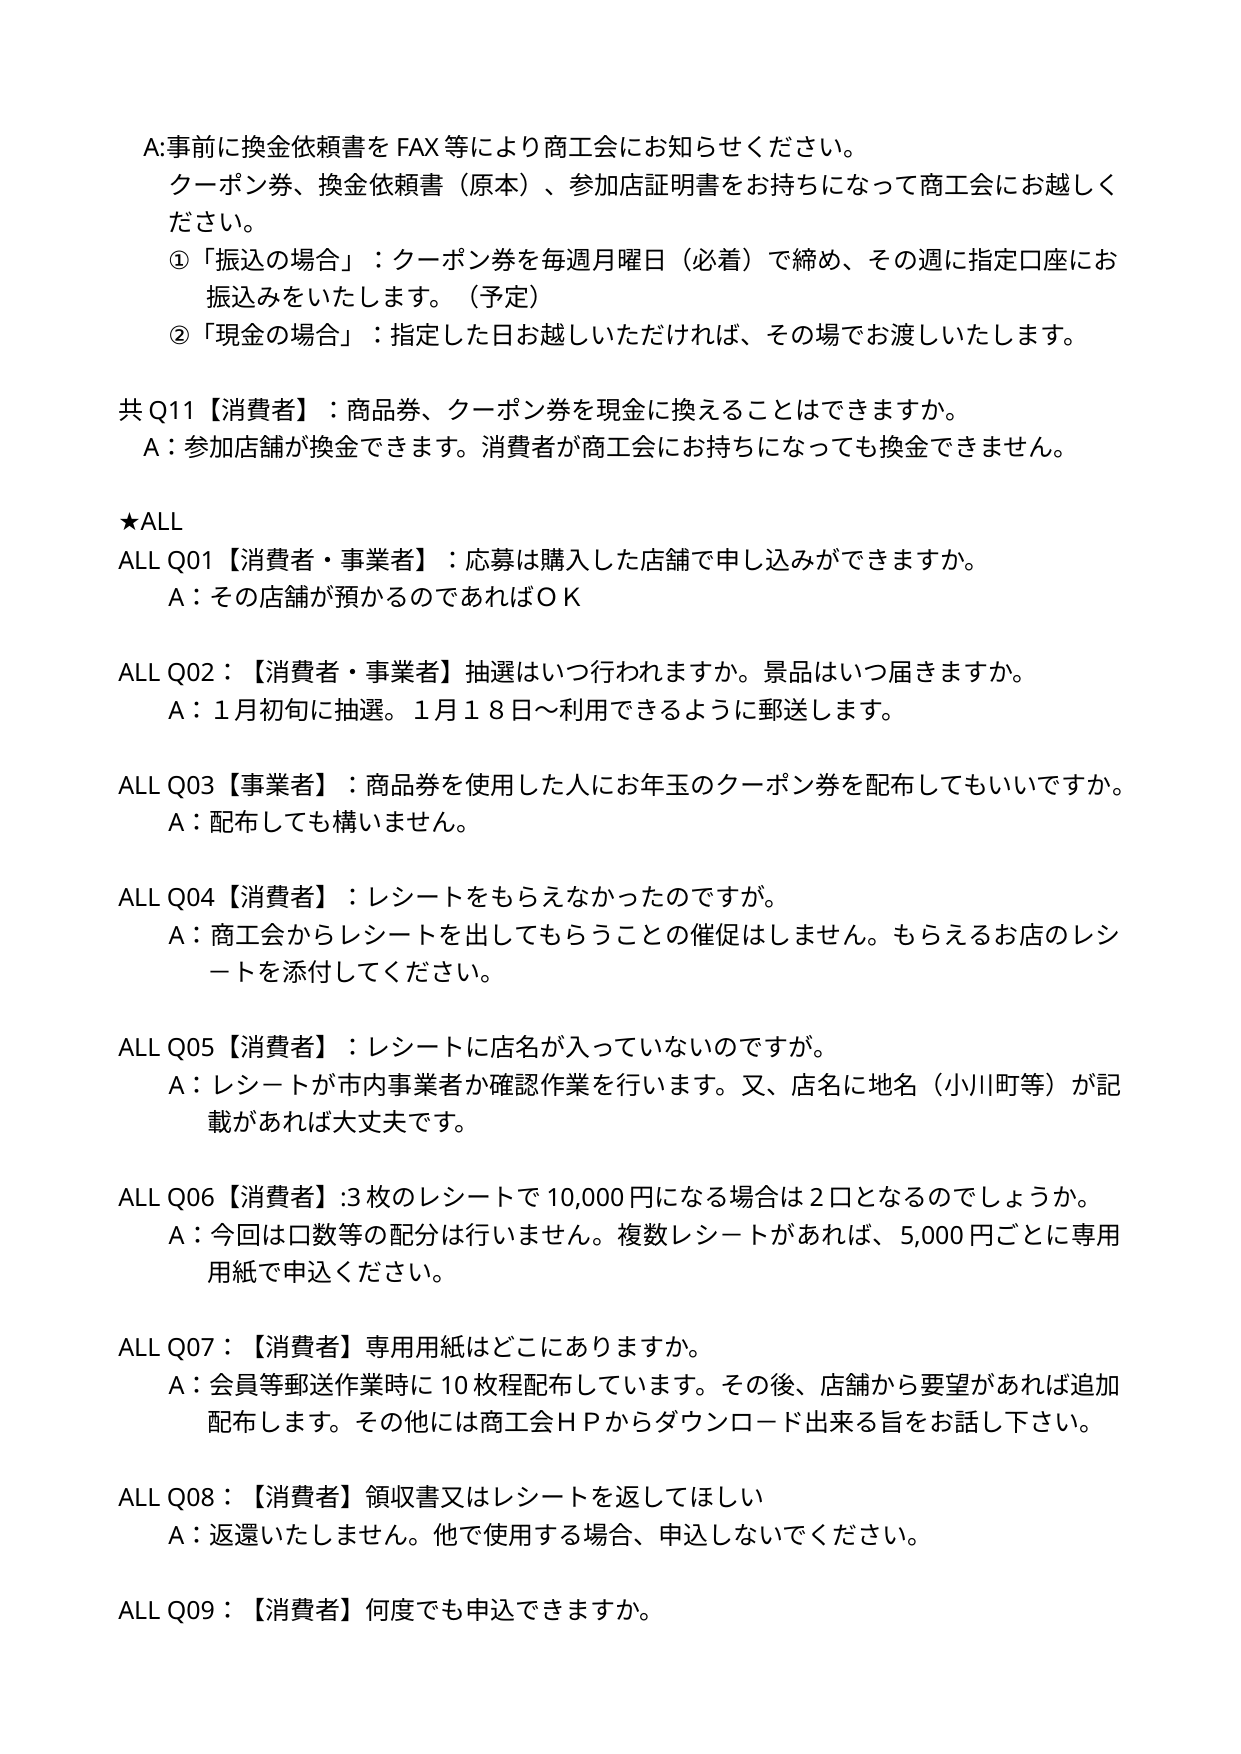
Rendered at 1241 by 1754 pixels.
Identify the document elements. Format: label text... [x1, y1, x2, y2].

text ALL Q04【消費者】：レシートをもらえなかったのですが。 [118, 877, 1122, 914]
text クーポン券、換金依頼書（原本）、参加店証明書をお持ちになって商工会にお越しください。 [168, 164, 1122, 239]
text A：１月初旬に抽選。１月１８日～利用できるように郵送します。 [118, 689, 1122, 727]
text A：配布しても構いません。 [118, 802, 1122, 839]
text ALL Q02：【消費者・事業者】抽選はいつ行われますか。景品はいつ届きますか。 [118, 652, 1122, 689]
text ①「振込の場合」：クーポン券を毎週月曜日（必着）で締め、その週に指定口座にお振込みをいたします。（予定） [168, 239, 1122, 314]
text A：レシ－トが市内事業者か確認作業を行います。又、店名に地名（小川町等）が記載があれば大丈夫です。 [168, 1064, 1122, 1139]
text A：今回は口数等の配分は行いません。複数レシ－トがあれば、5,000円ごとに専用用紙で申込ください。 [168, 1214, 1122, 1289]
text ALL Q05【消費者】：レシートに店名が入っていないのですが。 [118, 1027, 1122, 1064]
text 共Q11【消費者】：商品券、クーポン券を現金に換えることはできますか。 [118, 389, 1122, 427]
text ★ALL [118, 502, 1122, 539]
text ②「現金の場合」：指定した日お越しいただければ、その場でお渡しいたします。 [118, 314, 1122, 352]
text ALL Q08：【消費者】領収書又はレシートを返してほしい [118, 1477, 1122, 1514]
text A：商工会からレシートを出してもらうことの催促はしません。もらえるお店のレシ－トを添付してください。 [168, 914, 1122, 989]
text ALL Q03【事業者】：商品券を使用した人にお年玉のクーポン券を配布してもいいですか。 [118, 764, 1122, 802]
text A:事前に換金依頼書をFAX等により商工会にお知らせください。 [143, 127, 1122, 164]
text ALL Q06【消費者】:3枚のレシートで10,000円になる場合は2口となるのでしょうか。 [118, 1177, 1122, 1214]
text A：返還いたしません。他で使用する場合、申込しないでください。 [118, 1514, 1122, 1552]
text ALL Q07：【消費者】専用用紙はどこにありますか。 [118, 1327, 1122, 1364]
text A：その店舗が預かるのであればＯＫ [118, 577, 1122, 614]
text ALL Q01【消費者・事業者】：応募は購入した店舗で申し込みができますか。 [118, 539, 1122, 577]
text ALL Q09：【消費者】何度でも申込できますか。 [118, 1589, 1122, 1627]
text A：参加店舗が換金できます。消費者が商工会にお持ちになっても換金できません。 [118, 427, 1122, 464]
text A：会員等郵送作業時に10枚程配布しています。その後、店舗から要望があれば追加配布します。その他には商工会ＨＰからダウンロ－ド出来る旨をお話し下さい。 [168, 1364, 1122, 1439]
